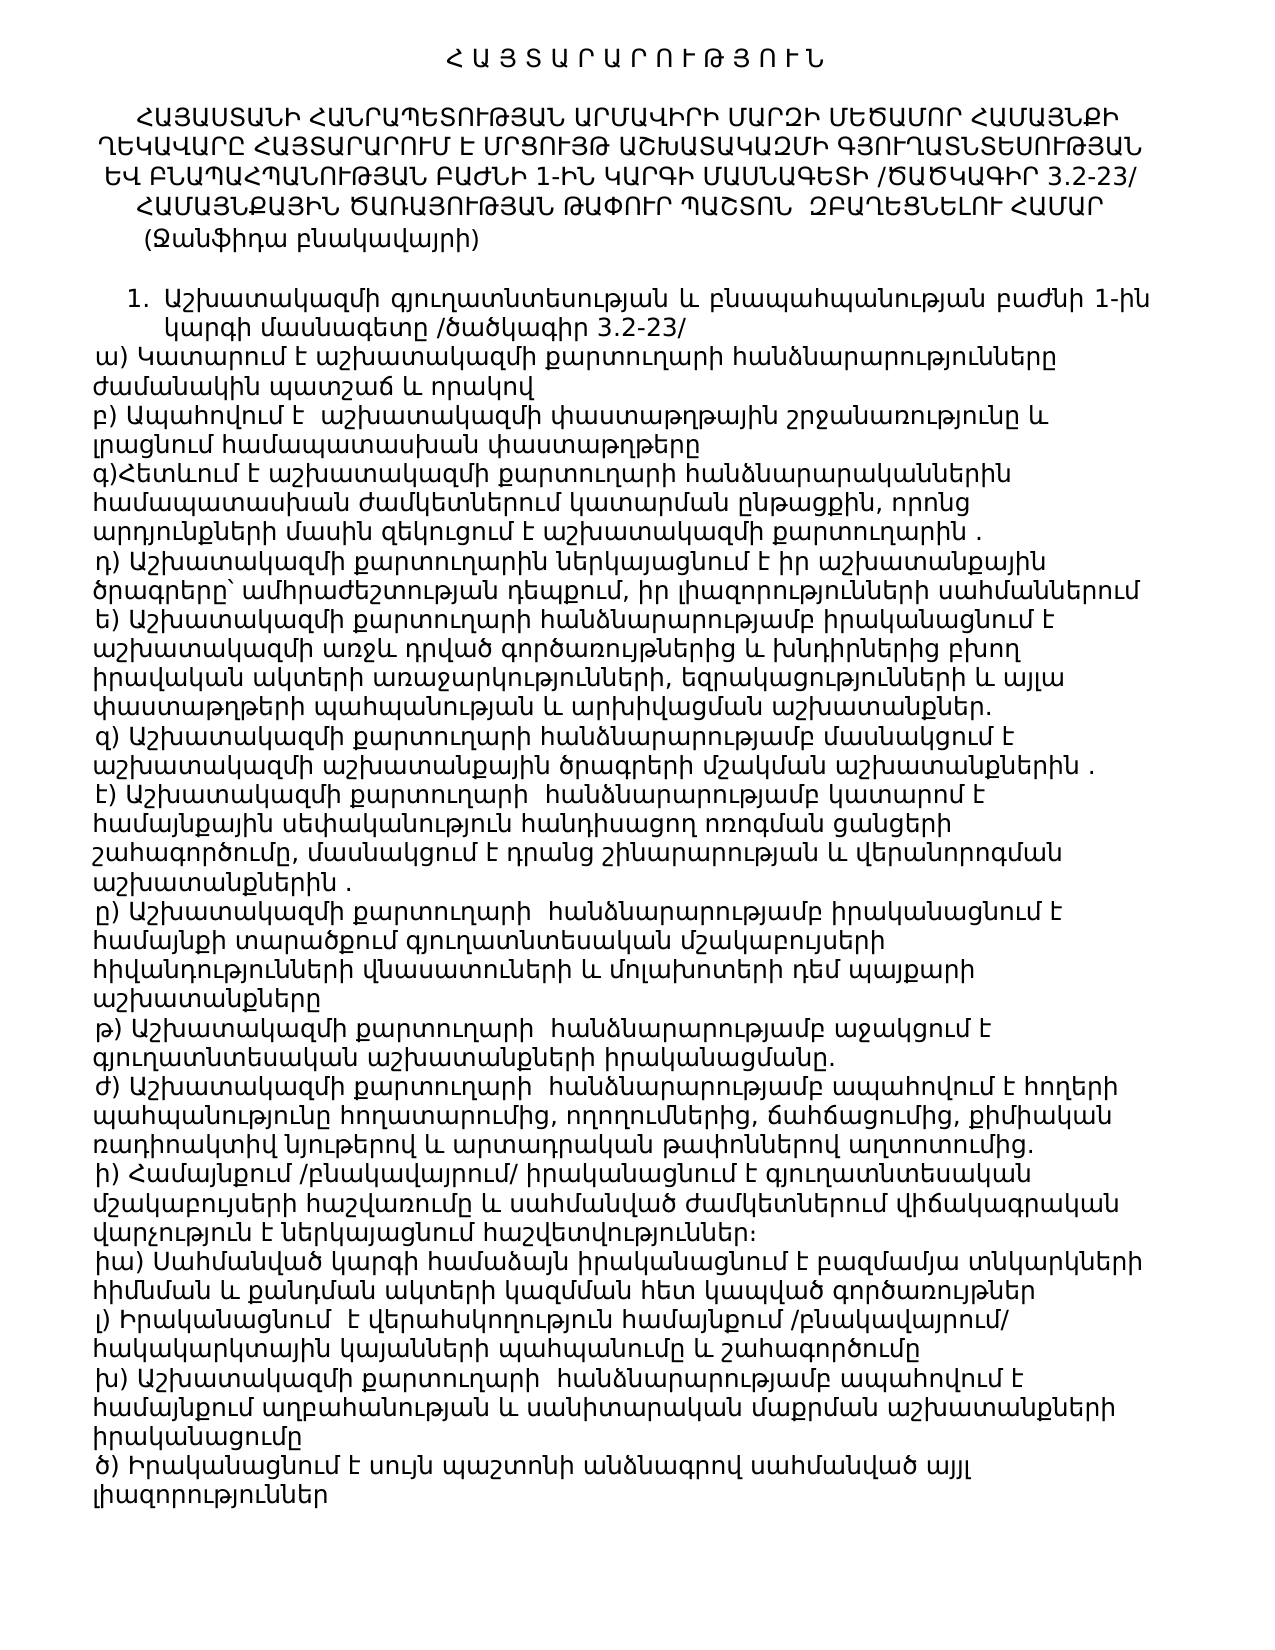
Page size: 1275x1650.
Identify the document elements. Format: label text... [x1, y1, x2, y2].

text խ) Աշխատակազմի քարտուղարի հանձնարարությամբ ապահովում է համայնքում աղբահանության և սանիտարական մաքրման աշխատանքների իրականացումը [92, 1364, 1146, 1451]
text լ) Իրականացնում է վերահսկողություն համայնքում /բնակավայրում/ հակակարկտային կայանների պահպանումը և շահագործումը [92, 1305, 1146, 1364]
text է) Աշխատակազմի քարտուղարի հանձնարարությամբ կատարոմ է համայնքային սեփականություն հանդիսացող ոռոգման ցանցերի շահագործումը, մասնակցում է դրանց շինարարության և վերանորոգման աշխատանքներին . [92, 780, 1146, 897]
text ի) Համայնքում /բնակավայրում/ իրականացնում է գյուղատնտեսական մշակաբույսերի հաշվառումը և սահմանված ժամկետներում վիճակագրական վարչություն է ներկայացնում հաշվետվություններ։ [92, 1159, 1146, 1247]
text ժ) Աշխատակազմի քարտուղարի հանձնարարությամբ ապահովում է հողերի պահպանությունը հողատարումից, ողողումներից, ճահճացումից, քիմիական ռադիոակտիվ նյութերով և արտադրական թափոններով աղտոտումից. [92, 1072, 1146, 1159]
text ը) Աշխատակազմի քարտուղարի հանձնարարությամբ իրականացնում է համայնքի տարածքում գյուղատնտեսական մշակաբույսերի հիվանդությունների վնասատուների և մոլախոտերի դեմ պայքարի աշխատանքները [92, 897, 1146, 1014]
text բ) Ապահովում է աշխատակազմի փաստաթղթային շրջանառությունը և լրացնում համապատասխան փաստաթղթերը [92, 401, 1146, 459]
text Հ Ա Յ Տ Ա Ր Ա Ր Ո Ւ Թ Յ Ո Ւ Ն [89, 44, 1152, 73]
text ա) Կատարում է աշխատակազմի քարտուղարի հանձնարարությունները ժամանակին պատշաճ և որակով [92, 342, 1146, 401]
text թ) Աշխատակազմի քարտուղարի հանձնարարությամբ աջակցում է գյուղատնտեսական աշխատանքների իրականացմանը. [92, 1014, 1146, 1072]
list Աշխատակազմի գյուղատնտեսության և բնապահպանության բաժնի 1-ին կարգի մասնագետը /ծածկագիր 3.2-23/ [126, 284, 1152, 342]
text գ)Հետևում է աշխատակազմի քարտուղարի հանձնարարականներին համապատասխան ժամկետներում կատարման ընթացքին, որոնց արդյունքների մասին զեկուցում է աշխատակազմի քարտուղարին . [92, 459, 1146, 547]
text (Ջանֆիդա բնակավայրի) [89, 221, 1152, 255]
text իա) Սահմանված կարգի համաձայն իրականացնում է բազմամյա տնկարկների հիմնման և քանդման ակտերի կազմման հետ կապված գործառույթներ [92, 1247, 1146, 1305]
text զ) Աշխատակազմի քարտուղարի հանձնարարությամբ մասնակցում է աշխատակազմի աշխատանքային ծրագրերի մշակման աշխատանքներին . [92, 722, 1146, 780]
text ՀԱՅԱՍՏԱՆԻ ՀԱՆՐԱՊԵՏՈՒԹՅԱՆ ԱՐՄԱՎԻՐԻ ՄԱՐԶԻ ՄԵԾԱՄՈՐ ՀԱՄԱՅՆՔԻ ՂԵԿԱՎԱՐԸ ՀԱՅՏԱՐԱՐՈՒՄ Է ՄՐՑՈՒՅԹ ԱՇԽԱՏԱԿԱԶՄԻ ԳՅՈՒՂԱՏՆՏԵՍՈՒԹՅԱՆ ԵՎ ԲՆԱՊԱՀՊԱՆՈՒԹՅԱՆ ԲԱԺՆԻ 1-ԻՆ ԿԱՐԳԻ ՄԱՍՆԱԳԵՏԻ /ԾԱԾԿԱԳԻՐ 3․2-23/ ՀԱՄԱՅՆՔԱՅԻՆ ԾԱՌԱՅՈՒԹՅԱՆ ԹԱՓՈՒՐ ՊԱՇՏՈՆ ԶԲԱՂԵՑՆԵԼՈՒ ՀԱՄԱՐ [89, 103, 1152, 221]
text ծ) Իրականացնում է սույն պաշտոնի անձնագրով սահմանված այյլ լիազորություններ [92, 1451, 1146, 1509]
text ե) Աշխատակազմի քարտուղարի հանձնարարությամբ իրականացնում է աշխատակազմի առջև դրված գործառույթներից և խնդիրներից բխող իրավական ակտերի առաջարկությունների, եզրակացությունների և այլա փաստաթղթերի պահպանության և արխիվացման աշխատանքներ. [92, 605, 1146, 722]
text դ) Աշխատակազմի քարտուղարին ներկայացնում է իր աշխատանքային ծրագրերը՝ ամհրաժեշտության դեպքում, իր լիազորությունների սահմաններում [92, 547, 1146, 605]
